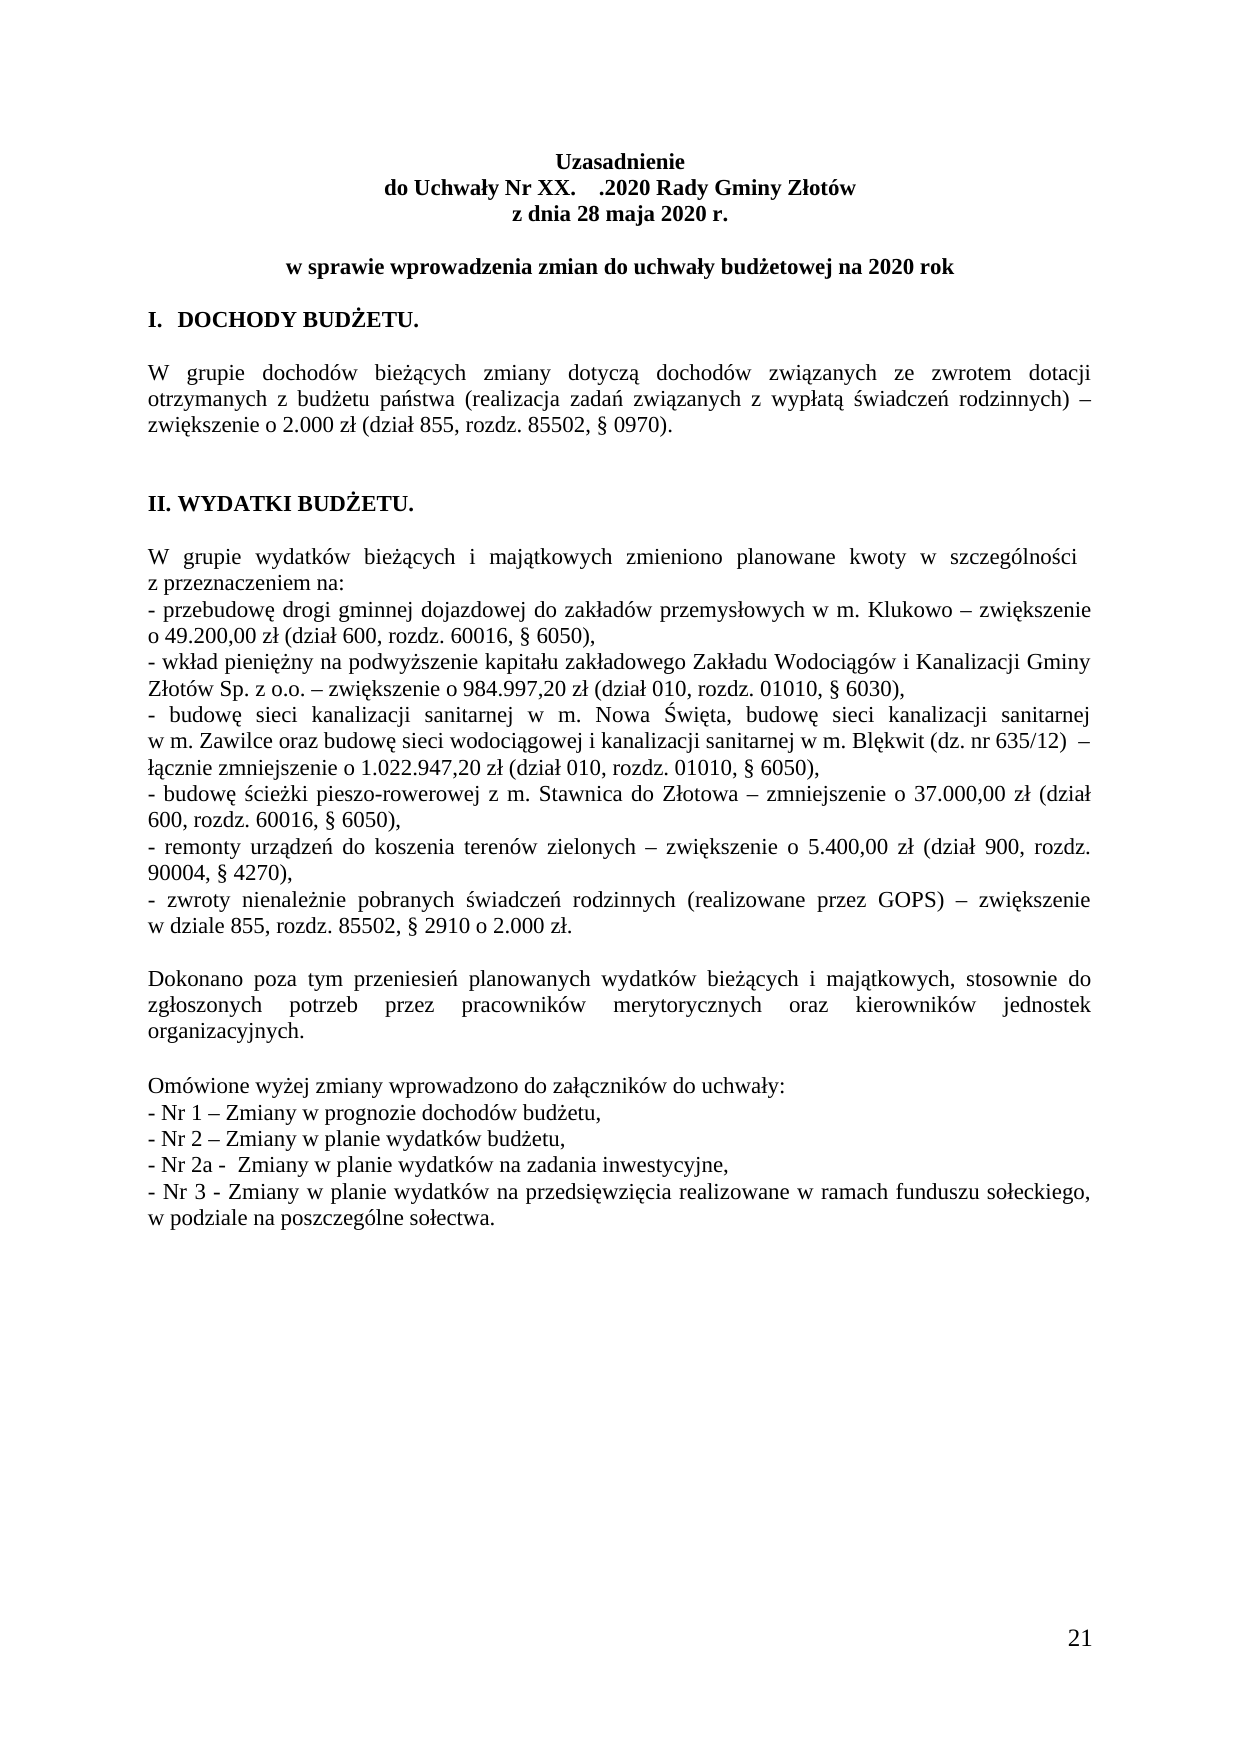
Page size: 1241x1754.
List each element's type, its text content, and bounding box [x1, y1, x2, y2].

text - zwroty nienależnie pobranych świadczeń rodzinnych (realizowane przez GOPS) – zwiększenie w dziale 855, rozdz. 85502, § 2910 o 2.000 zł. [148, 886, 1092, 938]
text Dokonano poza tym przeniesień planowanych wydatków bieżących i majątkowych, stosownie do zgłoszonych potrzeb przez pracowników merytorycznych oraz kierowników jednostek organizacyjnych. [148, 965, 1092, 1044]
text - budowę sieci kanalizacji sanitarnej w m. Nowa Święta, budowę sieci kanalizacji sanitarnej w m. Zawilce oraz budowę sieci wodociągowej i kanalizacji sanitarnej w m. Blękwit (dz. nr 635/12) – łącznie zmniejszenie o 1.022.947,20 zł (dział 010, rozdz. 01010, § 6050), [148, 701, 1092, 780]
text - Nr 2a - Zmiany w planie wydatków na zadania inwestycyjne, [148, 1152, 1092, 1178]
text - budowę ścieżki pieszo-rowerowej z m. Stawnica do Złotowa – zmniejszenie o 37.000,00 zł (dział 600, rozdz. 60016, § 6050), [148, 780, 1092, 833]
text - Nr 3 - Zmiany w planie wydatków na przedsięwzięcia realizowane w ramach funduszu sołeckiego, w podziale na poszczególne sołectwa. [148, 1178, 1092, 1231]
list DOCHODY BUDŻETU. [148, 306, 1092, 332]
text W grupie wydatków bieżących i majątkowych zmieniono planowane kwoty w szczególności z przeznaczeniem na: [148, 543, 1092, 596]
text - przebudowę drogi gminnej dojazdowej do zakładów przemysłowych w m. Klukowo – zwiększenie o 49.200,00 zł (dział 600, rozdz. 60016, § 6050), [148, 596, 1092, 648]
text Uzasadnienie [148, 148, 1092, 174]
text W grupie dochodów bieżących zmiany dotyczą dochodów związanych ze zwrotem dotacji otrzymanych z budżetu państwa (realizacja zadań związanych z wypłatą świadczeń rodzinnych) – zwiększenie o 2.000 zł (dział 855, rozdz. 85502, § 0970). [148, 358, 1092, 438]
text w sprawie wprowadzenia zmian do uchwały budżetowej na 2020 rok [148, 253, 1092, 279]
text - Nr 2 – Zmiany w planie wydatków budżetu, [148, 1125, 1092, 1152]
list WYDATKI BUDŻETU. [148, 490, 1092, 517]
text - wkład pieniężny na podwyższenie kapitału zakładowego Zakładu Wodociągów i Kanalizacji Gminy Złotów Sp. z o.o. – zwiększenie o 984.997,20 zł (dział 010, rozdz. 01010, § 6030), [148, 648, 1092, 701]
text - remonty urządzeń do koszenia terenów zielonych – zwiększenie o 5.400,00 zł (dział 900, rozdz. 90004, § 4270), [148, 833, 1092, 886]
text z dnia 28 maja 2020 r. [148, 200, 1092, 227]
text Omówione wyżej zmiany wprowadzono do załączników do uchwały: [148, 1072, 1092, 1099]
text do Uchwały Nr XX. .2020 Rady Gminy Złotów [148, 174, 1092, 200]
text - Nr 1 – Zmiany w prognozie dochodów budżetu, [148, 1099, 1092, 1125]
